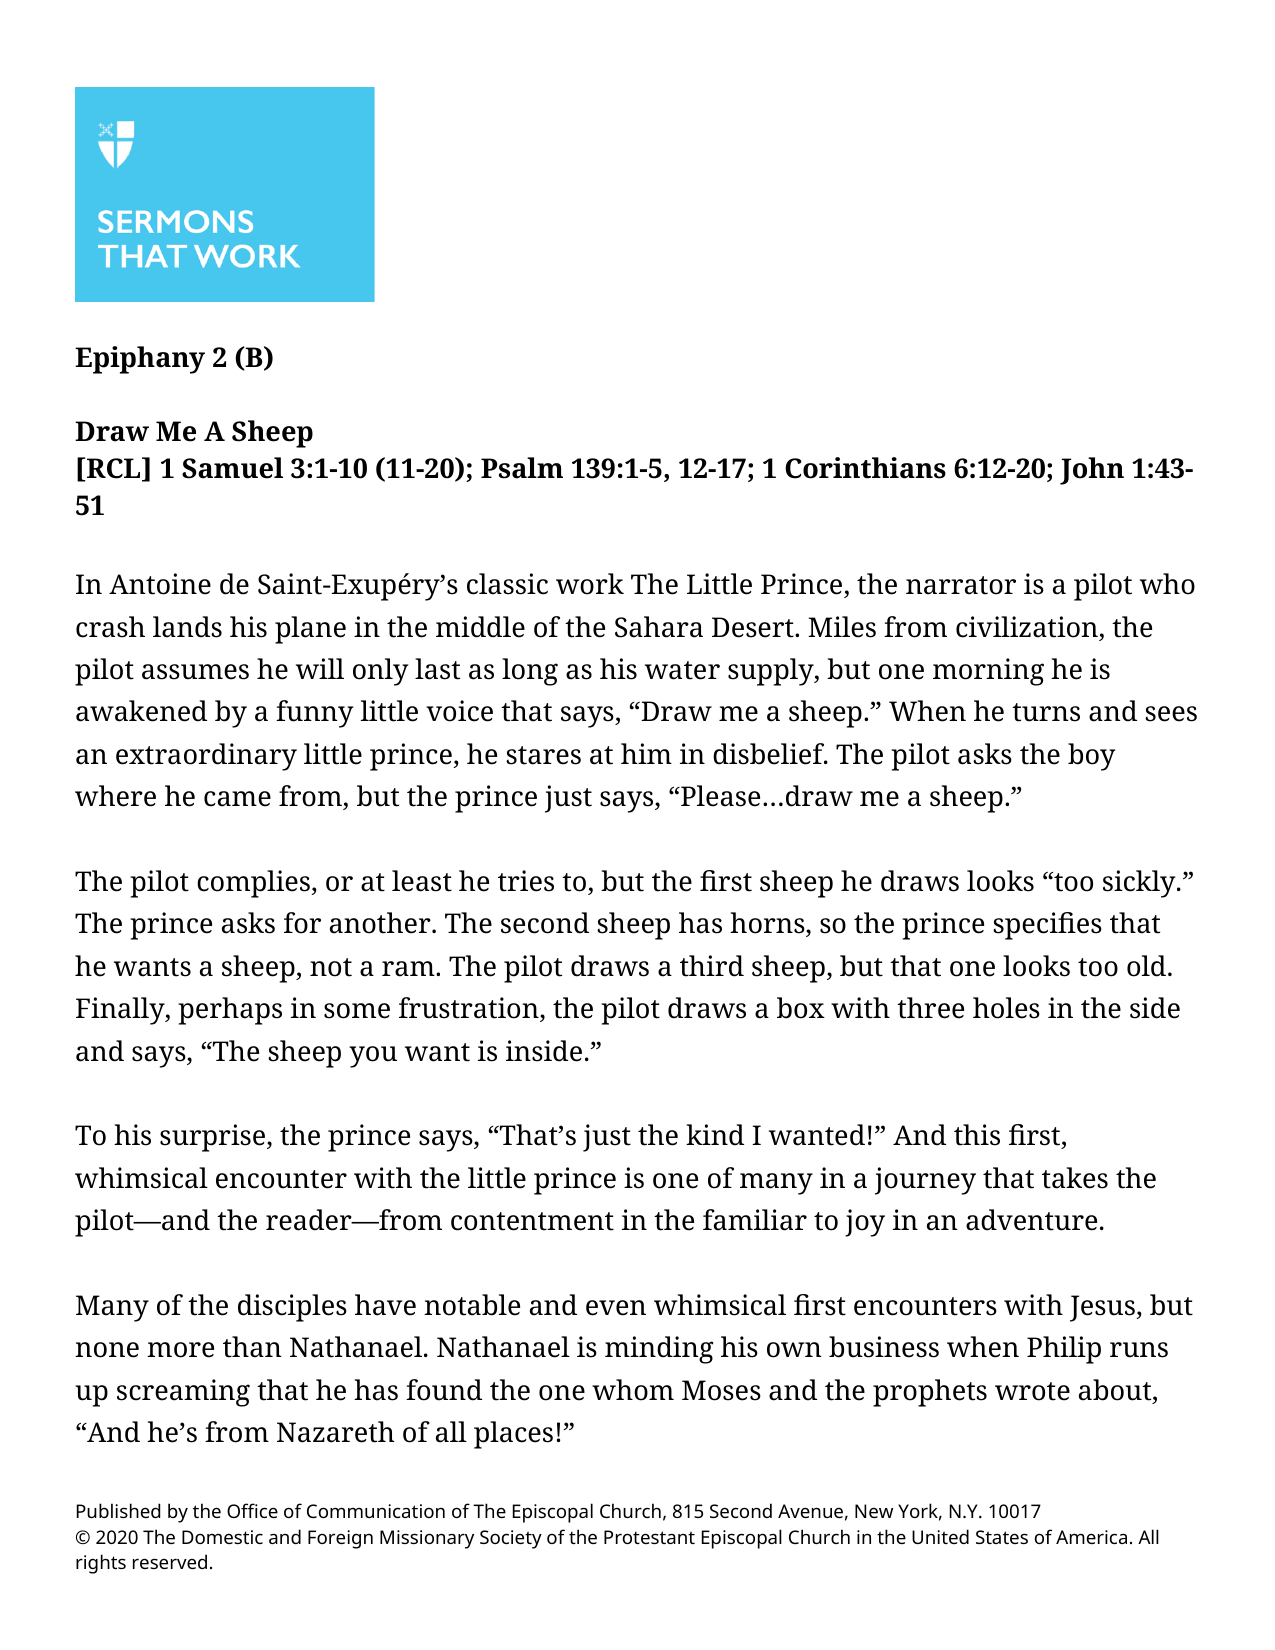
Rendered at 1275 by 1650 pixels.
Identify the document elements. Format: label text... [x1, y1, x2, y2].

text To his surprise, the prince says, “That’s just the kind I wanted!” And this first, whimsical encounter with the little prince is one of many in a journey that takes the pilot—and the reader—from contentment in the familiar to joy in an adventure. [75, 1117, 1200, 1238]
text Draw Me A Sheep [75, 413, 1200, 449]
text [RCL] 1 Samuel 3:1-10 (11-20); Psalm 139:1-5, 12-17; 1 Corinthians 6:12-20; John 1:43-51 [75, 449, 1200, 523]
picture [75, 87, 375, 302]
text In Antoine de Saint-Exupéry’s classic work The Little Prince, the narrator is a pilot who crash lands his plane in the middle of the Sahara Desert. Miles from civilization, the pilot assumes he will only last as long as his water supply, but one morning he is awakened by a funny little voice that says, “Draw me a sheep.” When he turns and sees an extraordinary little prince, he stares at him in disbelief. The pilot asks the boy where he came from, but the prince just says, “Please…draw me a sheep.” [75, 566, 1200, 814]
text Epiphany 2 (B) [75, 339, 1200, 376]
text The pilot complies, or at least he tries to, but the first sheep he draws looks “too sickly.” The prince asks for another. The second sheep has horns, so the prince specifies that he wants a sheep, not a ram. The pilot draws a third sheep, but that one looks too old. Finally, perhaps in some frustration, the pilot draws a box with three holes in the side and says, “The sheep you want is inside.” [75, 862, 1200, 1069]
text Many of the disciples have notable and even whimsical first encounters with Jesus, but none more than Nathanael. Nathanael is minding his own business when Philip runs up screaming that he has found the one whom Moses and the prophets wrote about, “And he’s from Nazareth of all places!” [75, 1286, 1200, 1451]
